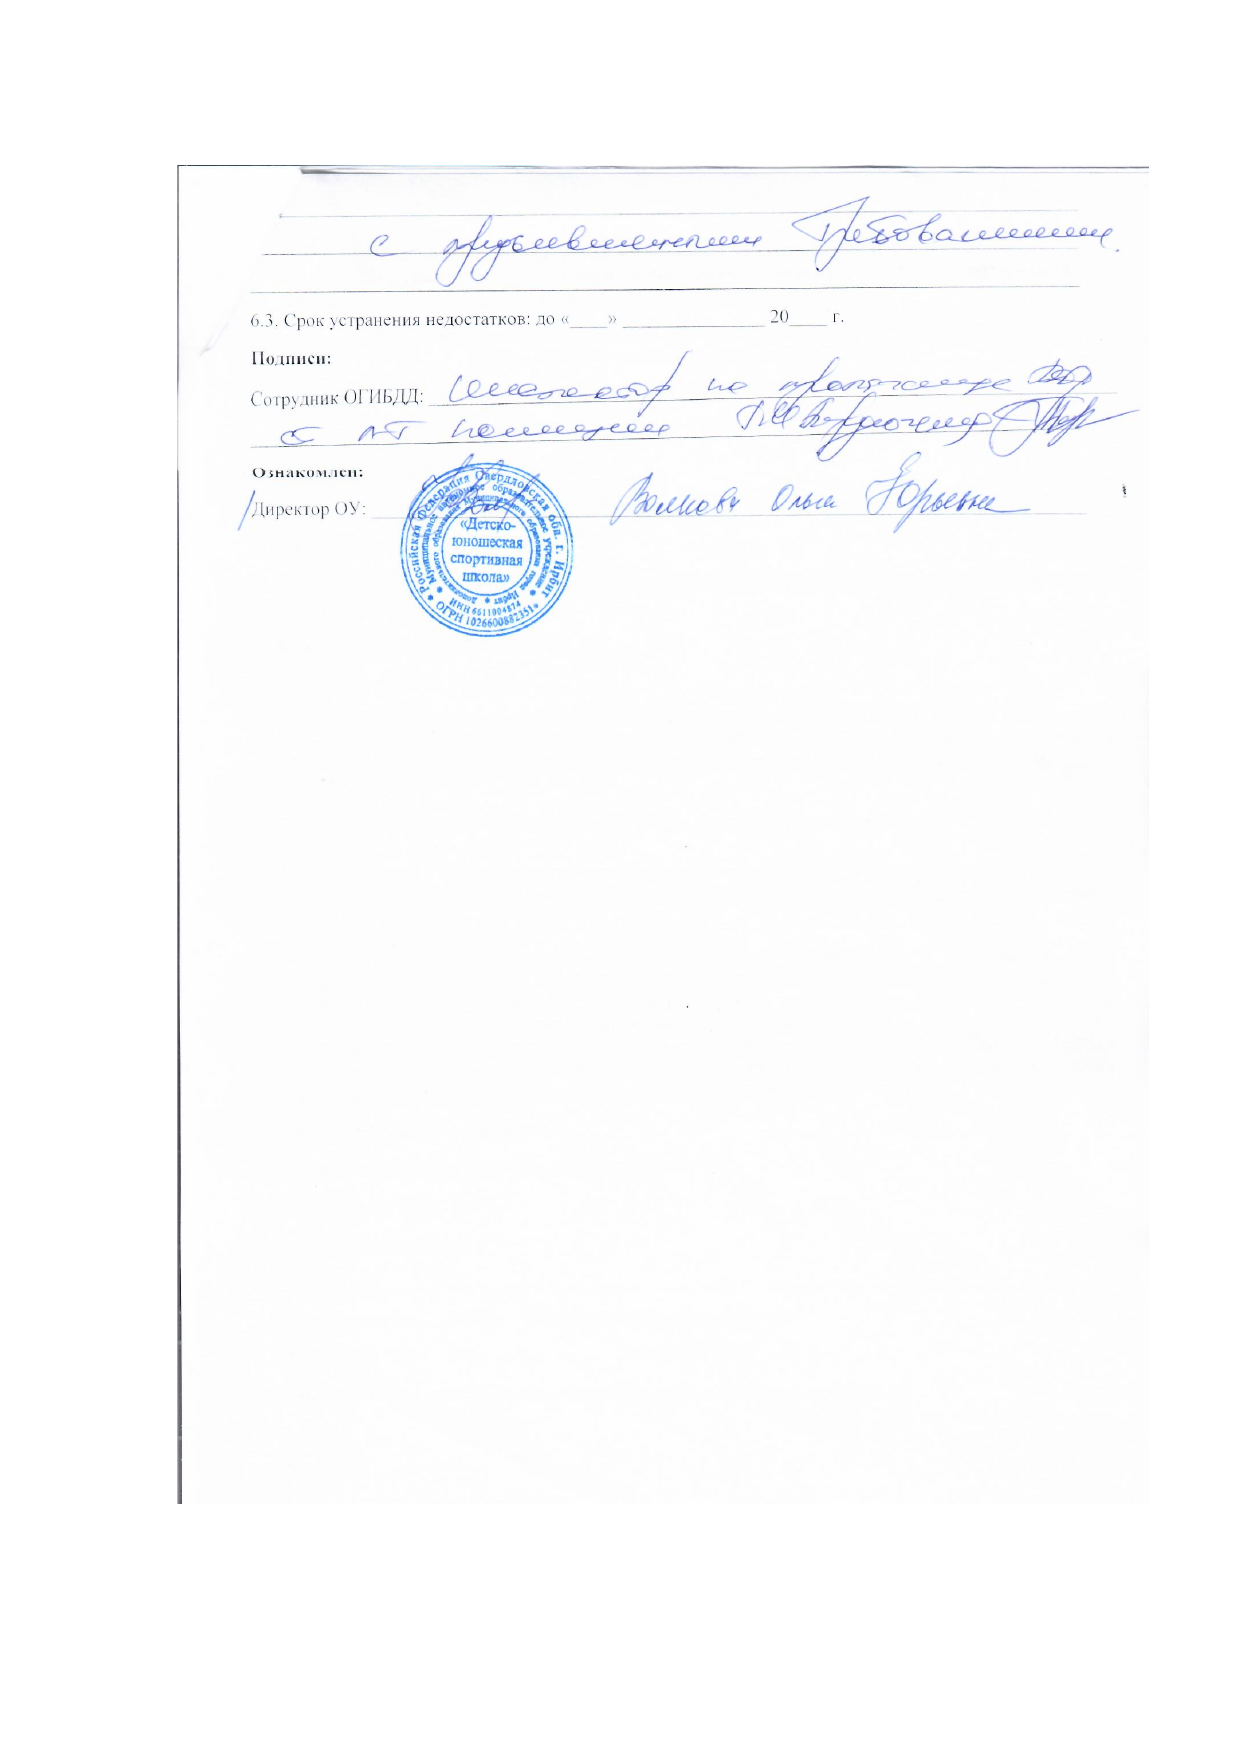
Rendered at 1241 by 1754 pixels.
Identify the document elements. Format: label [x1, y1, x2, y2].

picture [177, 165, 1151, 1504]
